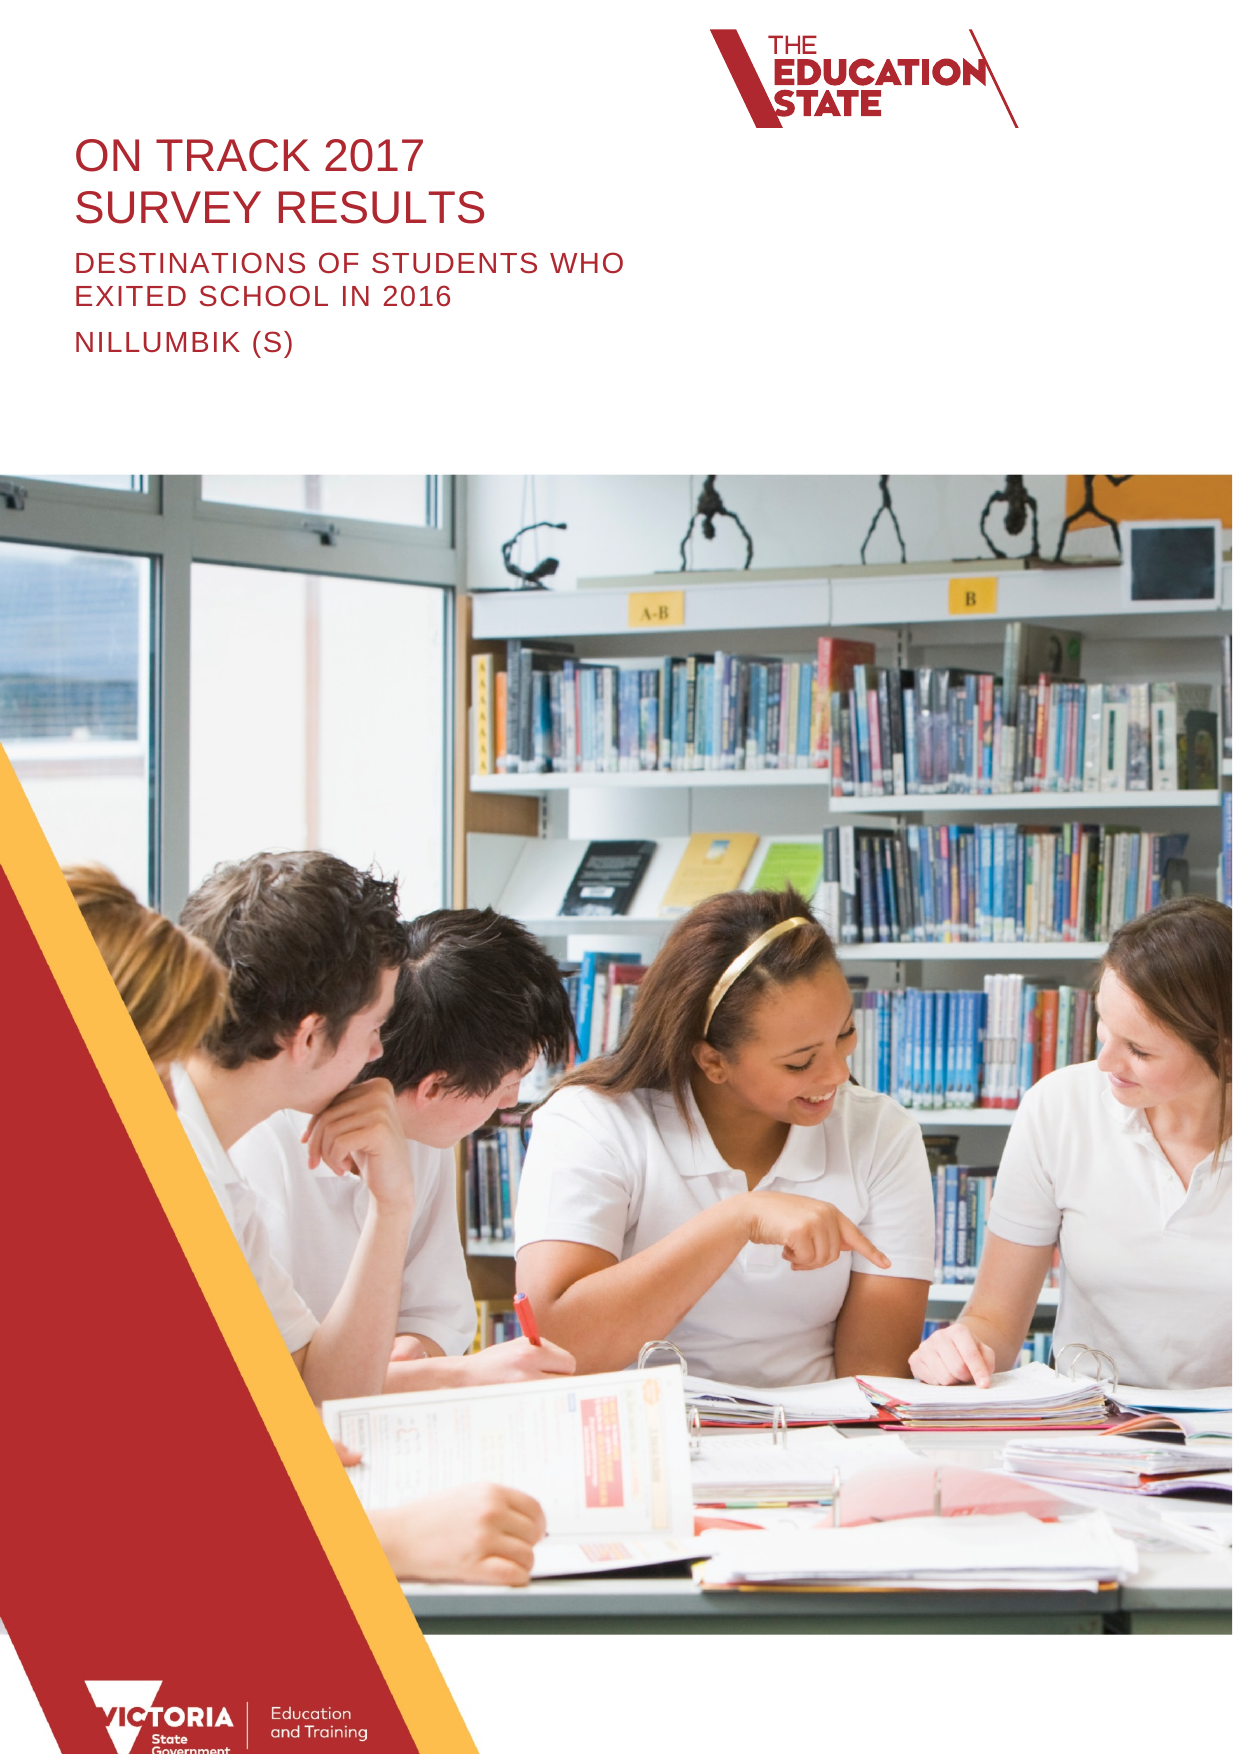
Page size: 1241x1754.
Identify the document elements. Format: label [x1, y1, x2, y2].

picture [0, 472, 1233, 1754]
